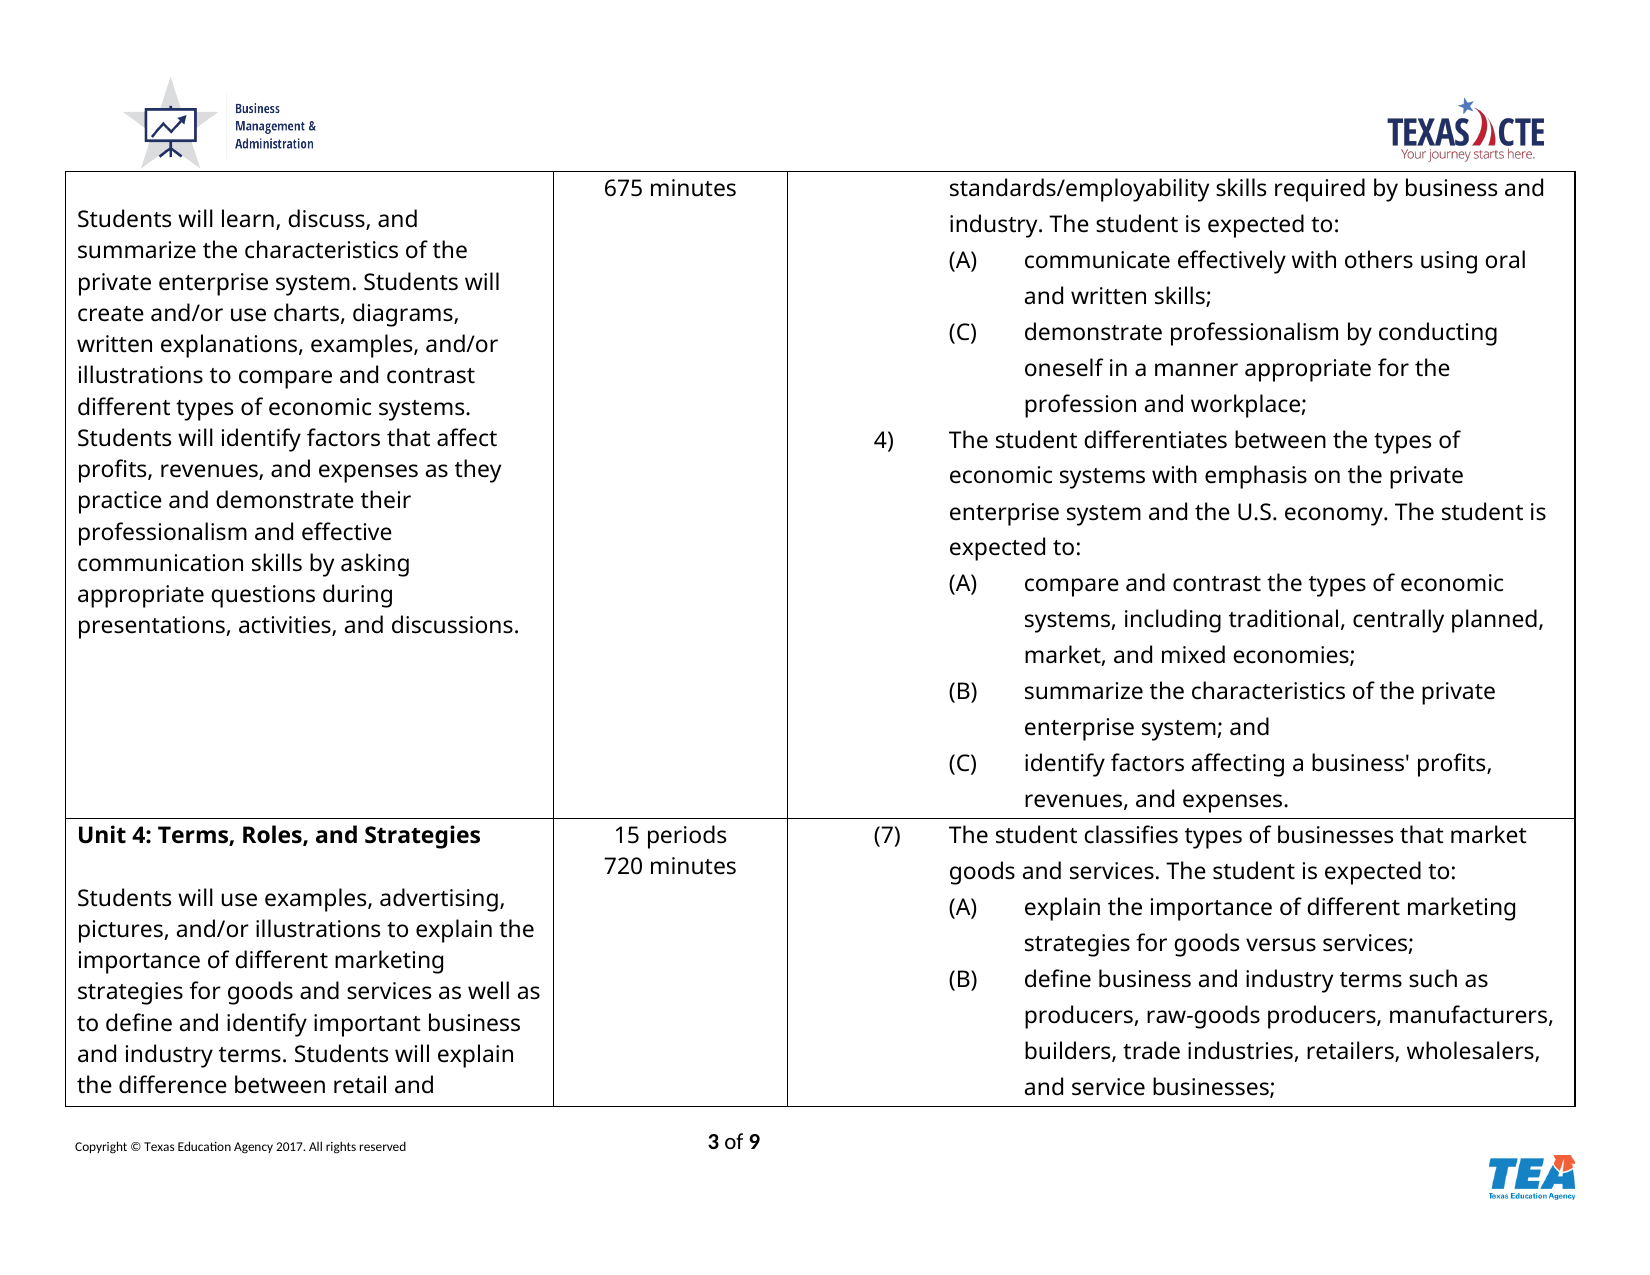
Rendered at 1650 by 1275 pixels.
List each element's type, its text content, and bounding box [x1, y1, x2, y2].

picture [1488, 1155, 1575, 1200]
table_cell [554, 819, 787, 1106]
picture [121, 75, 321, 171]
picture [1371, 88, 1561, 171]
table_cell [66, 819, 553, 1106]
table_cell [554, 172, 787, 818]
table_cell [66, 172, 553, 818]
